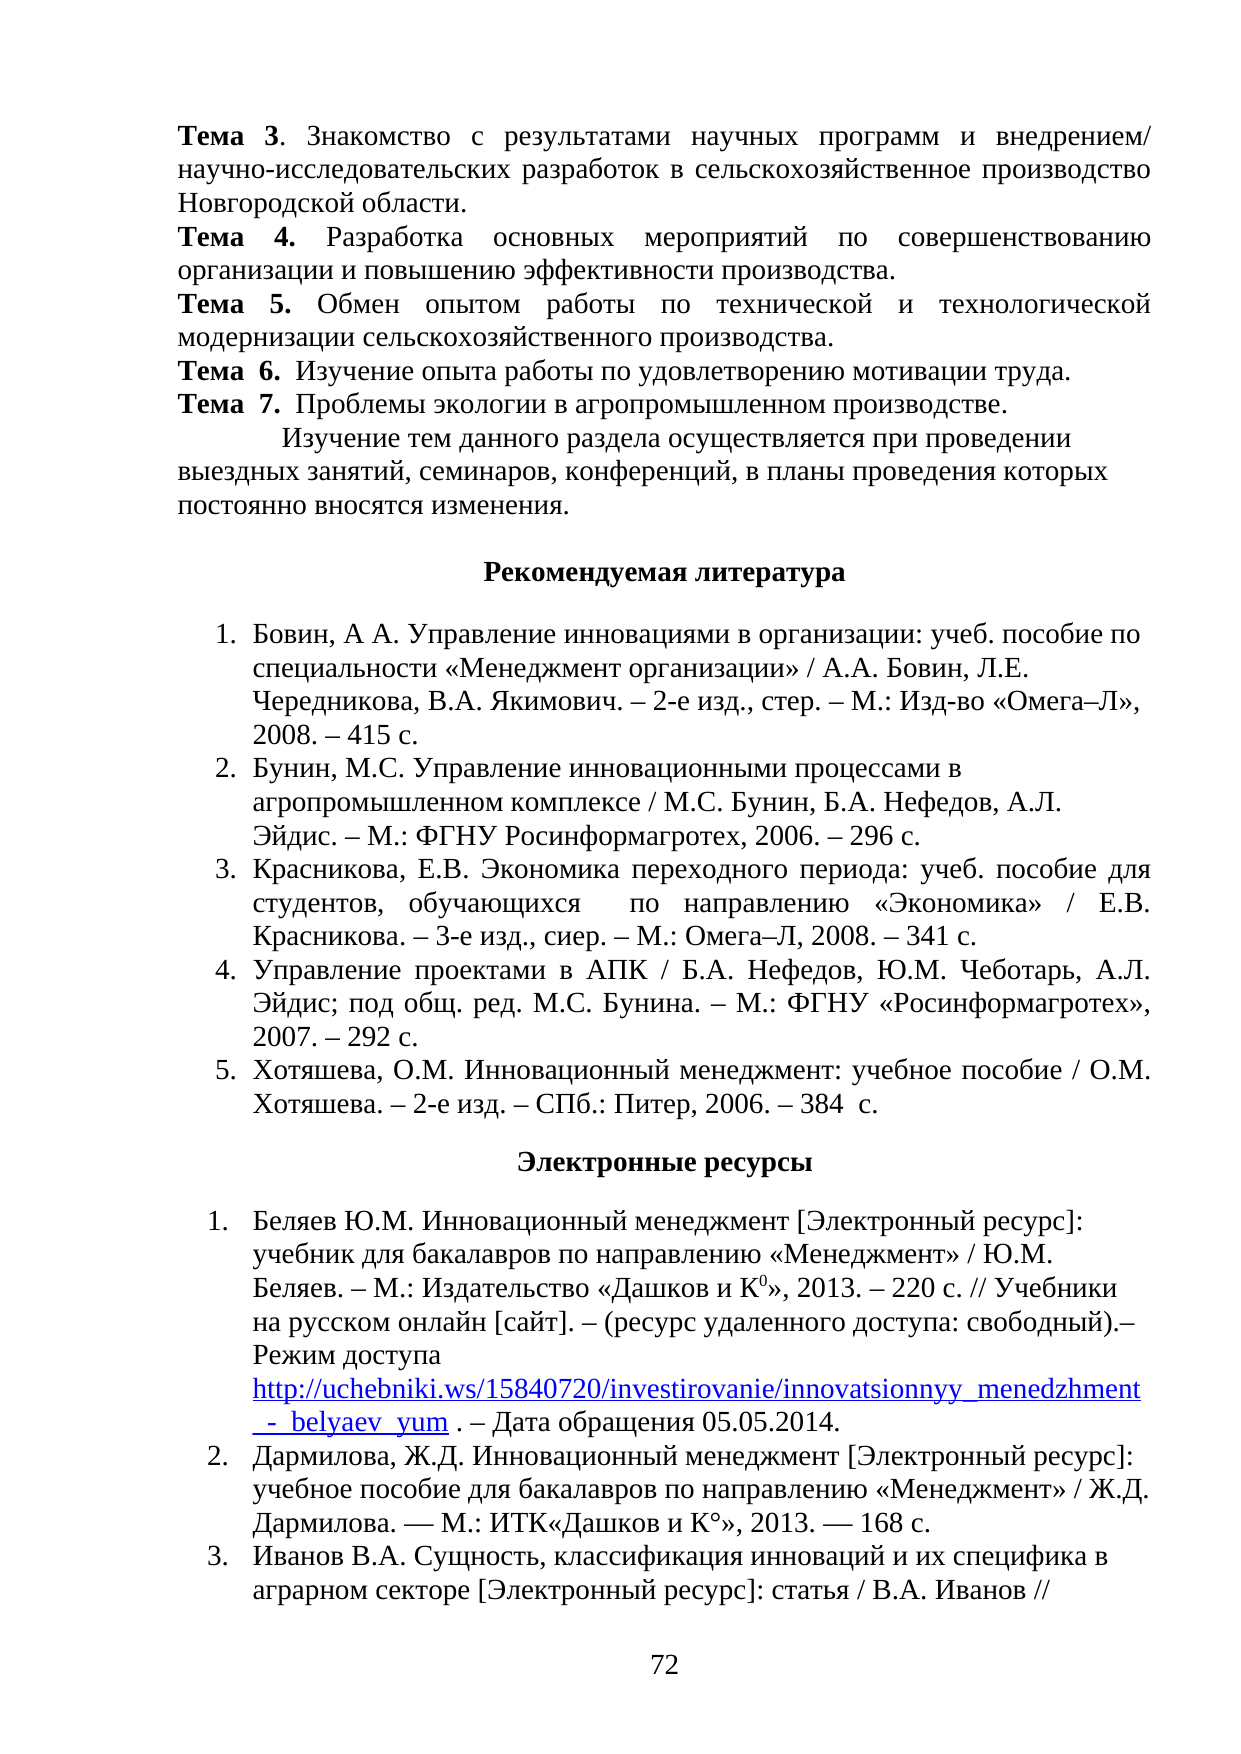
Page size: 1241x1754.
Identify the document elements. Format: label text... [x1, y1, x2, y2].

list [207, 1538, 1152, 1606]
list Хотяшева, О.М. Инновационный менеджмент: учебное пособие / О.М. Хотяшева. – 2-е изд. – СПб.: Питер, 2006. – 384 с. [215, 1052, 1152, 1119]
text Изучение тем данного раздела осуществляется при проведении выездных занятий, семинаров, конференций, в планы проведения которых постоянно вносятся изменения. [177, 420, 1152, 521]
text Электронные ресурсы [177, 1144, 1152, 1178]
list Бунин, М.С. Управление инновационными процессами в агропромышленном комплексе / М.С. Бунин, Б.А. Нефедов, А.Л. Эйдис. – М.: ФГНУ Росинформагротех, 2006. – 296 с. [215, 751, 1152, 851]
text Тема 7. Проблемы экологии в агропромышленном производстве. [177, 386, 1152, 420]
text Тема 3. Знакомство с результатами научных программ и внедрением/ научно-исследовательских разработок в сельскохозяйственное производство Новгородской области. [177, 118, 1152, 219]
list Бовин, А А. Управление инновациями в организации: учеб. пособие по специальности «Менеджмент организации» / А.А. Бовин, Л.Е. Чередникова, В.А. Якимович. – 2-е изд., стер. – М.: Изд-во «Омега–Л», 2008. – 415 с. [215, 616, 1152, 751]
list Управление проектами в АПК / Б.А. Нефедов, Ю.М. Чеботарь, А.Л. Эйдис; под общ. ред. М.С. Бунина. – М.: ФГНУ «Росинформагротех», 2007. – 292 с. [215, 952, 1152, 1052]
list Беляев Ю.М. Инновационный менеджмент [Электронный ресурс]: учебник для бакалавров по направлению «Менеджмент» / Ю.М. Беляев. – М.: Издательство «Дашков и К0», 2013. – 220 с. // Учебники на русском онлайн [сайт]. – (ресурс удаленного доступа: свободный).– Режим доступа http://uchebniki.ws/15840720/investirovanie/innovatsionnyy_menedzhment_-_belyaev_yum . – Дата обращения 05.05.2014. [207, 1203, 1152, 1438]
list Красникова, Е.В. Экономика переходного периода: учеб. пособие для студентов, обучающихся по направлению «Экономика» / Е.В. Красникова. – 3-е изд., сиер. – М.: Омега–Л, 2008. – 341 с. [215, 851, 1152, 952]
subtitle Рекомендуемая литература [177, 554, 1152, 588]
text Тема 6. Изучение опыта работы по удовлетворению мотивации труда. [177, 353, 1152, 386]
text Тема 5. Обмен опытом работы по технической и технологической модернизации сельскохозяйственного производства. [177, 286, 1152, 353]
list Дармилова, Ж.Д. Инновационный менеджмент [Электронный ресурс]: учебное пособие для бакалавров по направлению «Менеджмент» / Ж.Д. Дармилова. — М.: ИТК«Дашков и К°», 2013. — 168 с. [207, 1438, 1152, 1538]
text Тема 4. Разработка основных мероприятий по совершенствованию организации и повышению эффективности производства. [177, 219, 1152, 286]
